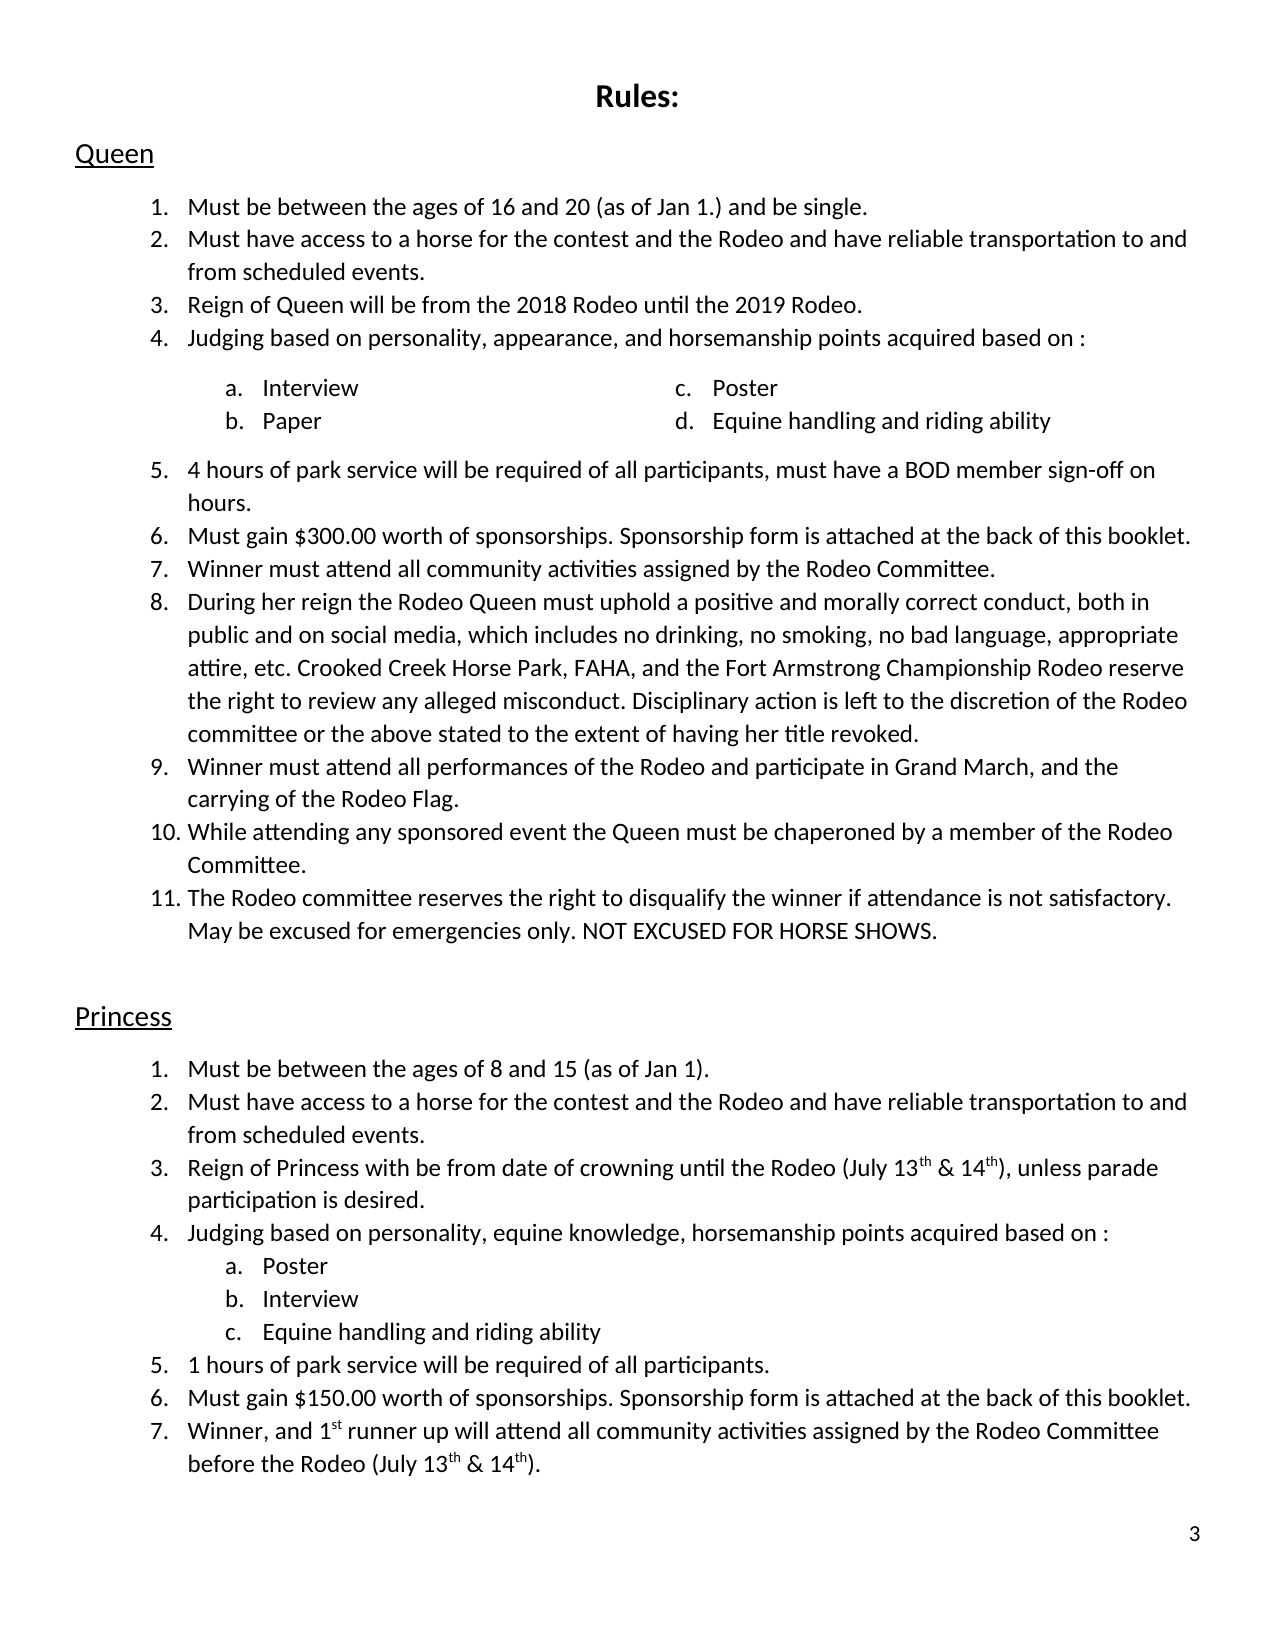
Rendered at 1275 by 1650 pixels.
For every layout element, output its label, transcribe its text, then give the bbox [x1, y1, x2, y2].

list Winner must attend all community activities assigned by the Rodeo Committee. [150, 553, 1200, 584]
list Poster [225, 1250, 1200, 1281]
list Interview [225, 1283, 1200, 1314]
list Must have access to a horse for the contest and the Rodeo and have reliable transportation to and from scheduled events. [150, 1086, 1200, 1149]
list Must be between the ages of 16 and 20 (as of Jan 1.) and be single. [150, 191, 1200, 221]
list Interview [225, 372, 600, 402]
list During her reign the Rodeo Queen must uphold a positive and morally correct conduct, both in public and on social media, which includes no drinking, no smoking, no bad language, appropriate attire, etc. Crooked Creek Horse Park, FAHA, and the Fort Armstrong Championship Rodeo reserve the right to review any alleged misconduct. Disciplinary action is left to the discretion of the Rodeo committee or the above stated to the extent of having her title revoked. [150, 586, 1200, 748]
list Equine handling and riding ability [225, 1316, 1200, 1347]
list Judging based on personality, appearance, and horsemanship points acquired based on : [150, 322, 1200, 353]
list The Rodeo committee reserves the right to disqualify the winner if attendance is not satisfactory. May be excused for emergencies only. NOT EXCUSED FOR HORSE SHOWS. [150, 882, 1200, 946]
text Princess [75, 998, 1200, 1033]
list Winner must attend all performances of the Rodeo and participate in Grand March, and the carrying of the Rodeo Flag. [150, 751, 1200, 814]
list 4 hours of park service will be required of all participants, must have a BOD member sign-off on hours. [150, 454, 1200, 518]
text Queen [75, 136, 1200, 171]
list Equine handling and riding ability [675, 405, 1200, 435]
text Rules: [75, 75, 1200, 116]
list Paper [225, 405, 600, 435]
list Must gain $150.00 worth of sponsorships. Sponsorship form is attached at the back of this booklet. [150, 1382, 1200, 1413]
list Reign of Queen will be from the 2018 Rodeo until the 2019 Rodeo. [150, 289, 1200, 320]
list Must gain $300.00 worth of sponsorships. Sponsorship form is attached at the back of this booklet. [150, 520, 1200, 551]
list Poster [675, 372, 1200, 402]
list Must be between the ages of 8 and 15 (as of Jan 1). [150, 1053, 1200, 1083]
list Reign of Princess with be from date of crowning until the Rodeo (July 13th & 14th), unless parade participation is desired. [150, 1152, 1200, 1215]
list While attending any sponsored event the Queen must be chaperoned by a member of the Rodeo Committee. [150, 817, 1200, 880]
list Must have access to a horse for the contest and the Rodeo and have reliable transportation to and from scheduled events. [150, 224, 1200, 287]
list Judging based on personality, equine knowledge, horsemanship points acquired based on : [150, 1217, 1200, 1248]
list 1 hours of park service will be required of all participants. [150, 1349, 1200, 1380]
list Winner, and 1st runner up will attend all community activities assigned by the Rodeo Committee before the Rodeo (July 13th & 14th). [150, 1415, 1200, 1478]
